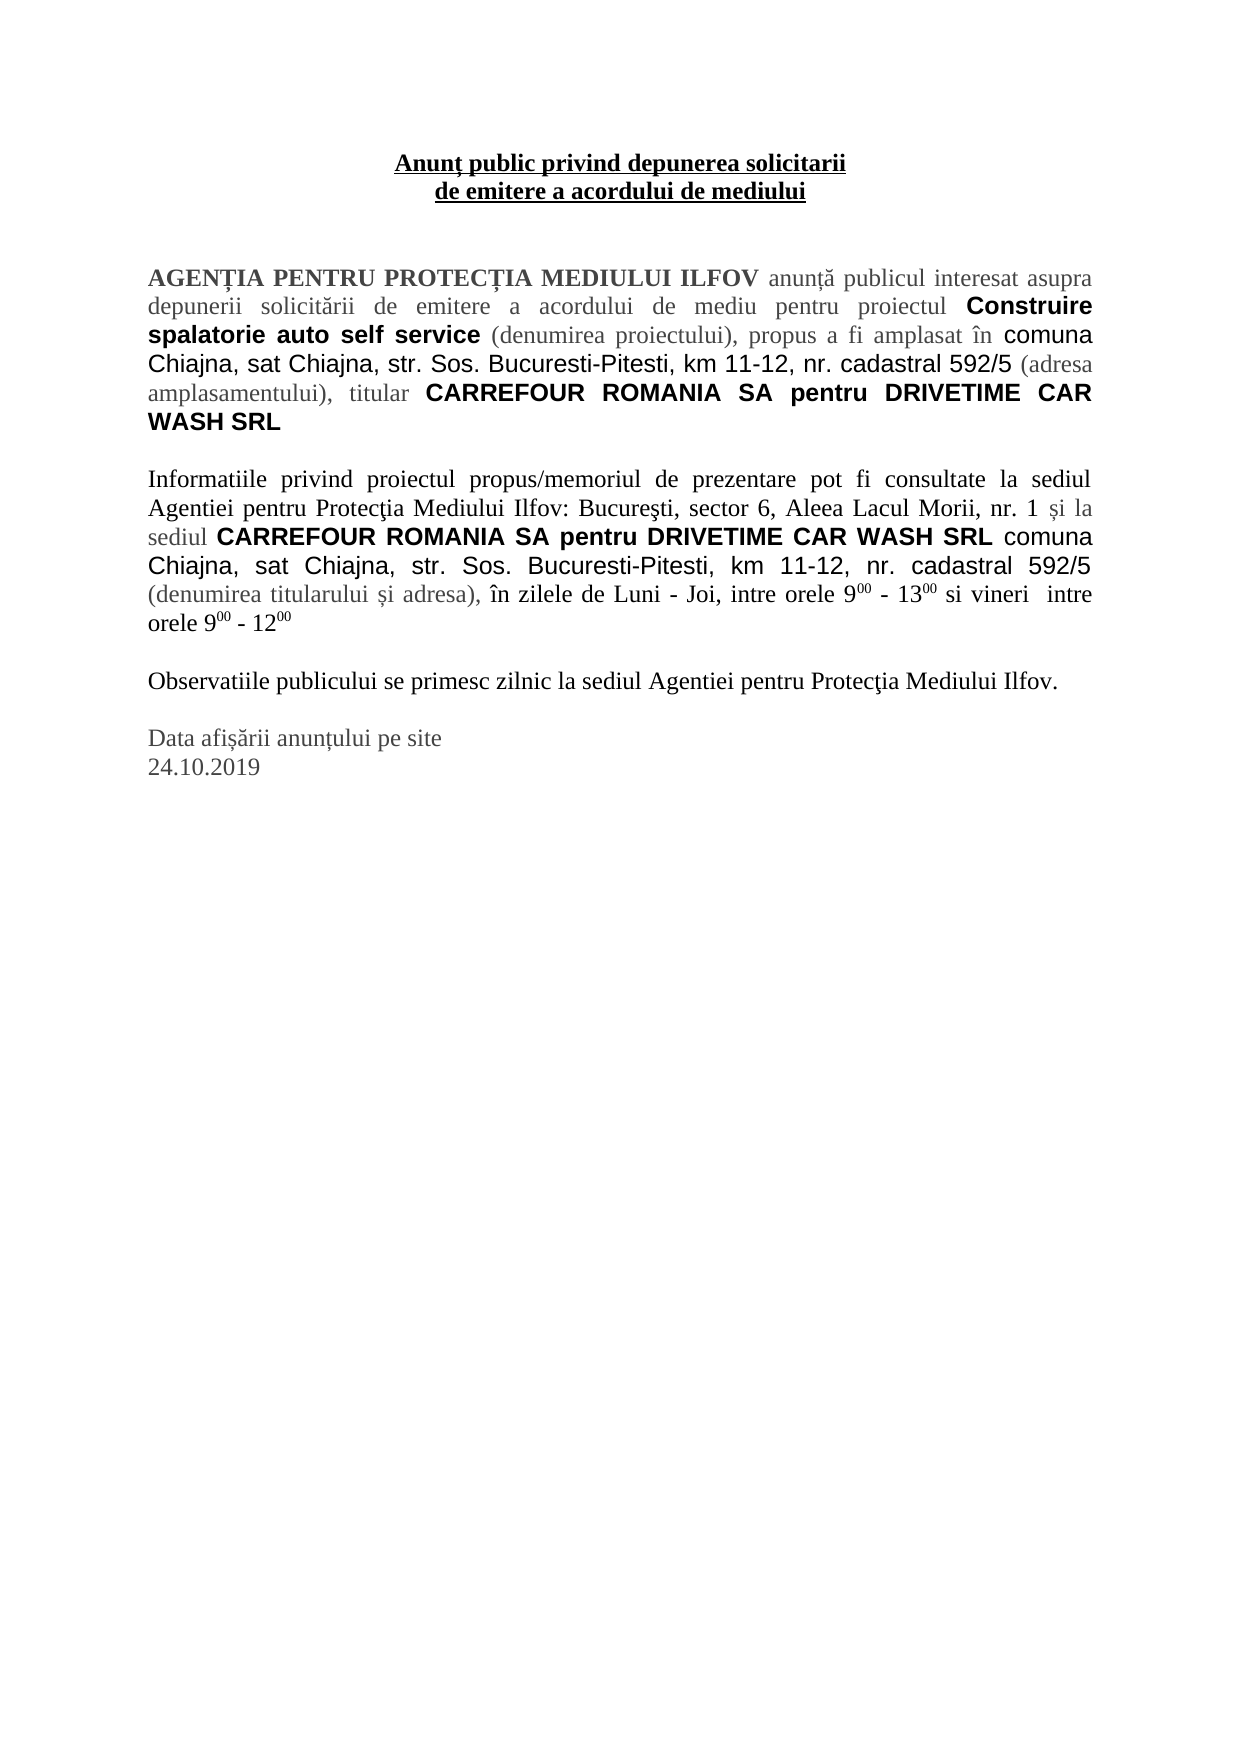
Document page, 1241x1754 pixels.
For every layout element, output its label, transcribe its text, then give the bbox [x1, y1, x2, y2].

text Informatiile privind proiectul propus/memoriul de prezentare pot fi consultate la sediul Agentiei pentru Protecţia Mediului Ilfov: Bucureşti, sector 6, Aleea Lacul Morii, nr. 1 și la sediul CARREFOUR ROMANIA SA pentru DRIVETIME CAR WASH SRL comuna Chiajna, sat Chiajna, str. Sos. Bucuresti-Pitesti, km 11-12, nr. cadastral 592/5 (denumirea titularului și adresa), în zilele de Luni - Joi, intre orele 900 - 1300 si vineri intre orele 900 - 1200 [148, 464, 1093, 637]
text Anunț public privind depunerea solicitarii [148, 148, 1093, 176]
text de emitere a acordului de mediului [148, 176, 1093, 205]
text 24.10.2019 [148, 752, 1093, 781]
text Data afișării anunțului pe site [148, 723, 1093, 752]
text Observatiile publicului se primesc zilnic la sediul Agentiei pentru Protecţia Mediului Ilfov. [148, 666, 1093, 694]
text AGENȚIA PENTRU PROTECȚIA MEDIULUI ILFOV anunță publicul interesat asupra depunerii solicitării de emitere a acordului de mediu pentru proiectul Construire spalatorie auto self service (denumirea proiectului), propus a fi amplasat în comuna Chiajna, sat Chiajna, str. Sos. Bucuresti-Pitesti, km 11-12, nr. cadastral 592/5 (adresa amplasamentului), titular CARREFOUR ROMANIA SA pentru DRIVETIME CAR WASH SRL [148, 263, 1093, 436]
